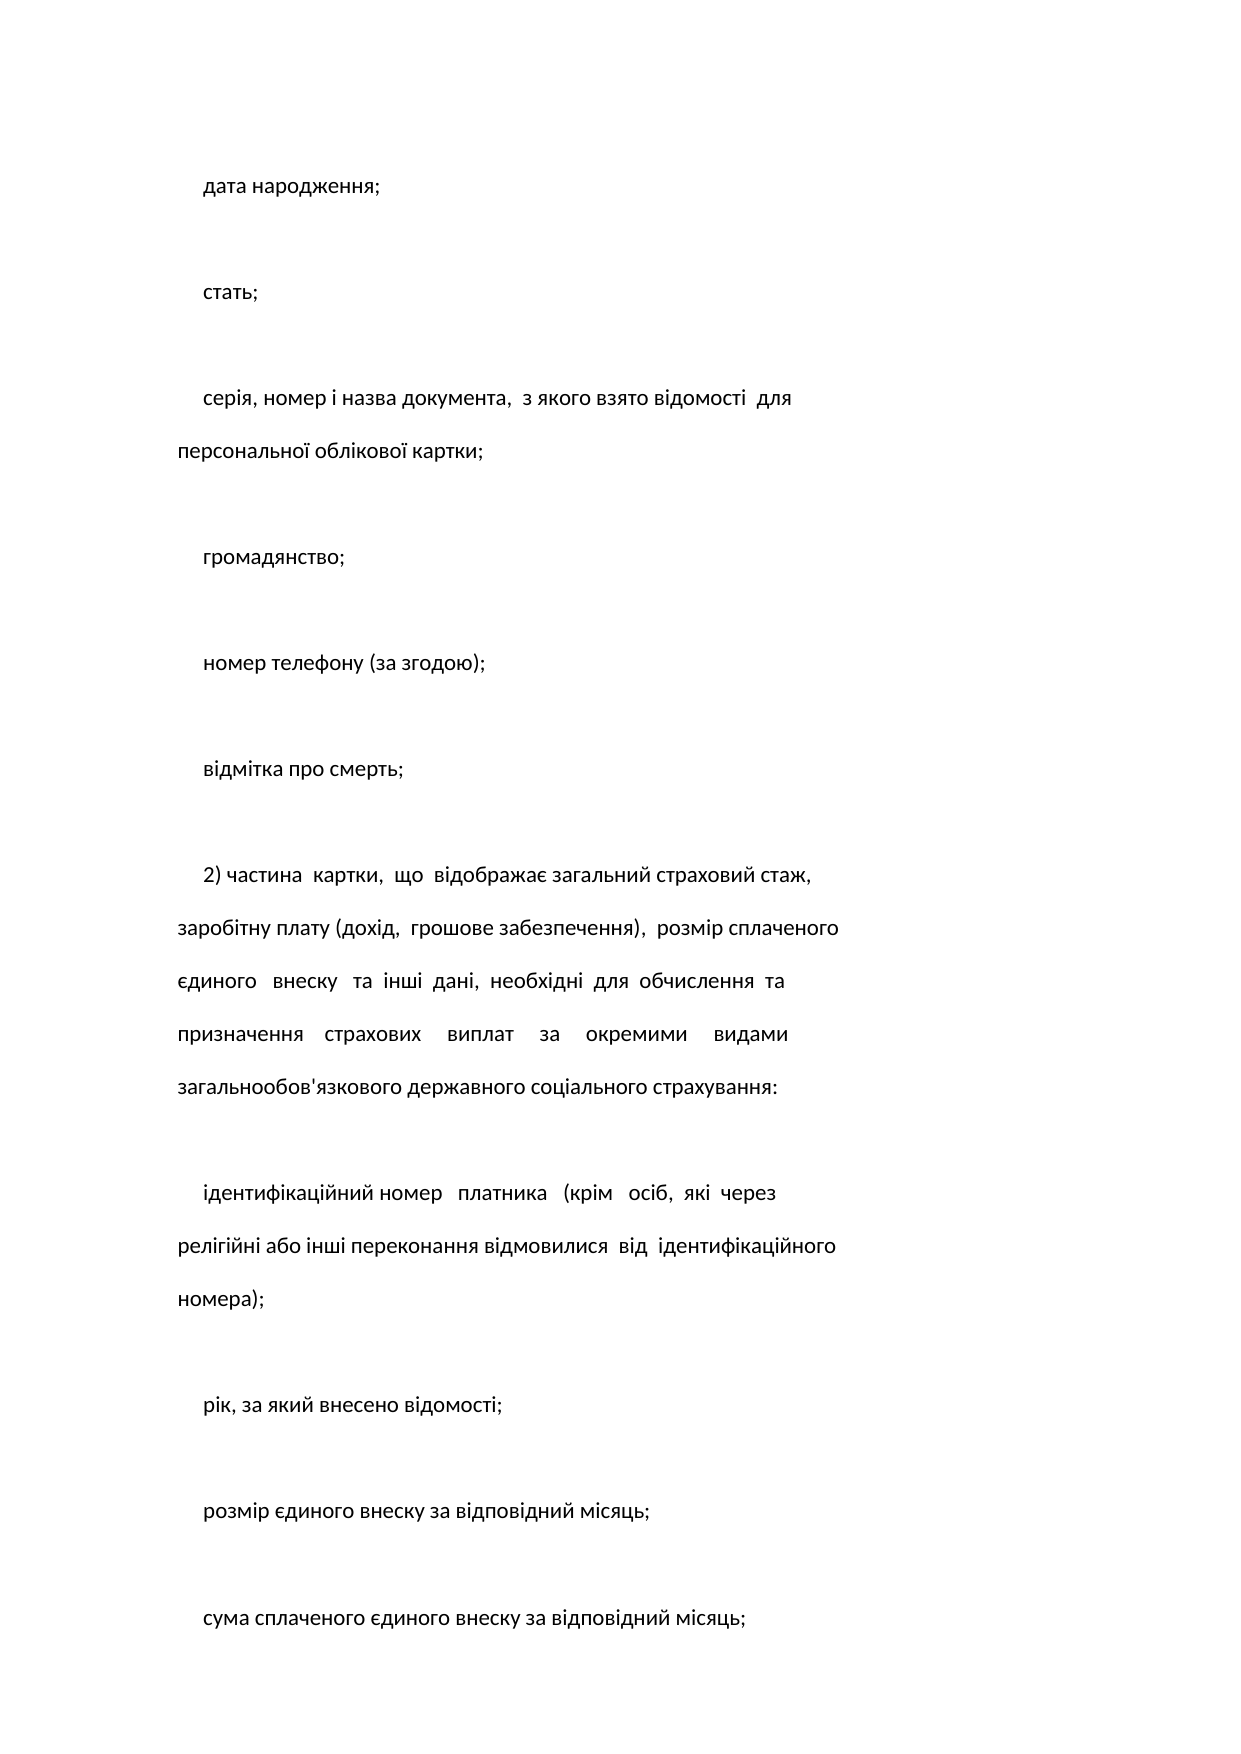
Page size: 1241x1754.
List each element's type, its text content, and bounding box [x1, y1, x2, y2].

text заробітну плату (дохід, грошове забезпечення), розмір сплаченого [177, 913, 1152, 941]
text рік, за який внесено відомості; [177, 1391, 1152, 1419]
text єдиного внеску та інші дані, необхідні для обчислення та [177, 966, 1152, 994]
text призначення страхових виплат за окремими видами [177, 1019, 1152, 1047]
text персональної облікової картки; [177, 436, 1152, 464]
text розмір єдиного внеску за відповідний місяць; [177, 1497, 1152, 1525]
text загальнообов'язкового державного соціального страхування: [177, 1072, 1152, 1101]
text стать; [177, 277, 1152, 305]
text дата народження; [177, 171, 1152, 199]
text номера); [177, 1284, 1152, 1313]
text громадянство; [177, 542, 1152, 570]
text 2) частина картки, що відображає загальний страховий стаж, [177, 860, 1152, 888]
text серія, номер і назва документа, з якого взято відомості для [177, 383, 1152, 411]
text номер телефону (за згодою); [177, 648, 1152, 676]
text відмітка про смерть; [177, 754, 1152, 782]
text релігійні або інші переконання відмовилися від ідентифікаційного [177, 1232, 1152, 1259]
text ідентифікаційний номер платника (крім осіб, які через [177, 1178, 1152, 1207]
text сума сплаченого єдиного внеску за відповідний місяць; [177, 1603, 1152, 1631]
